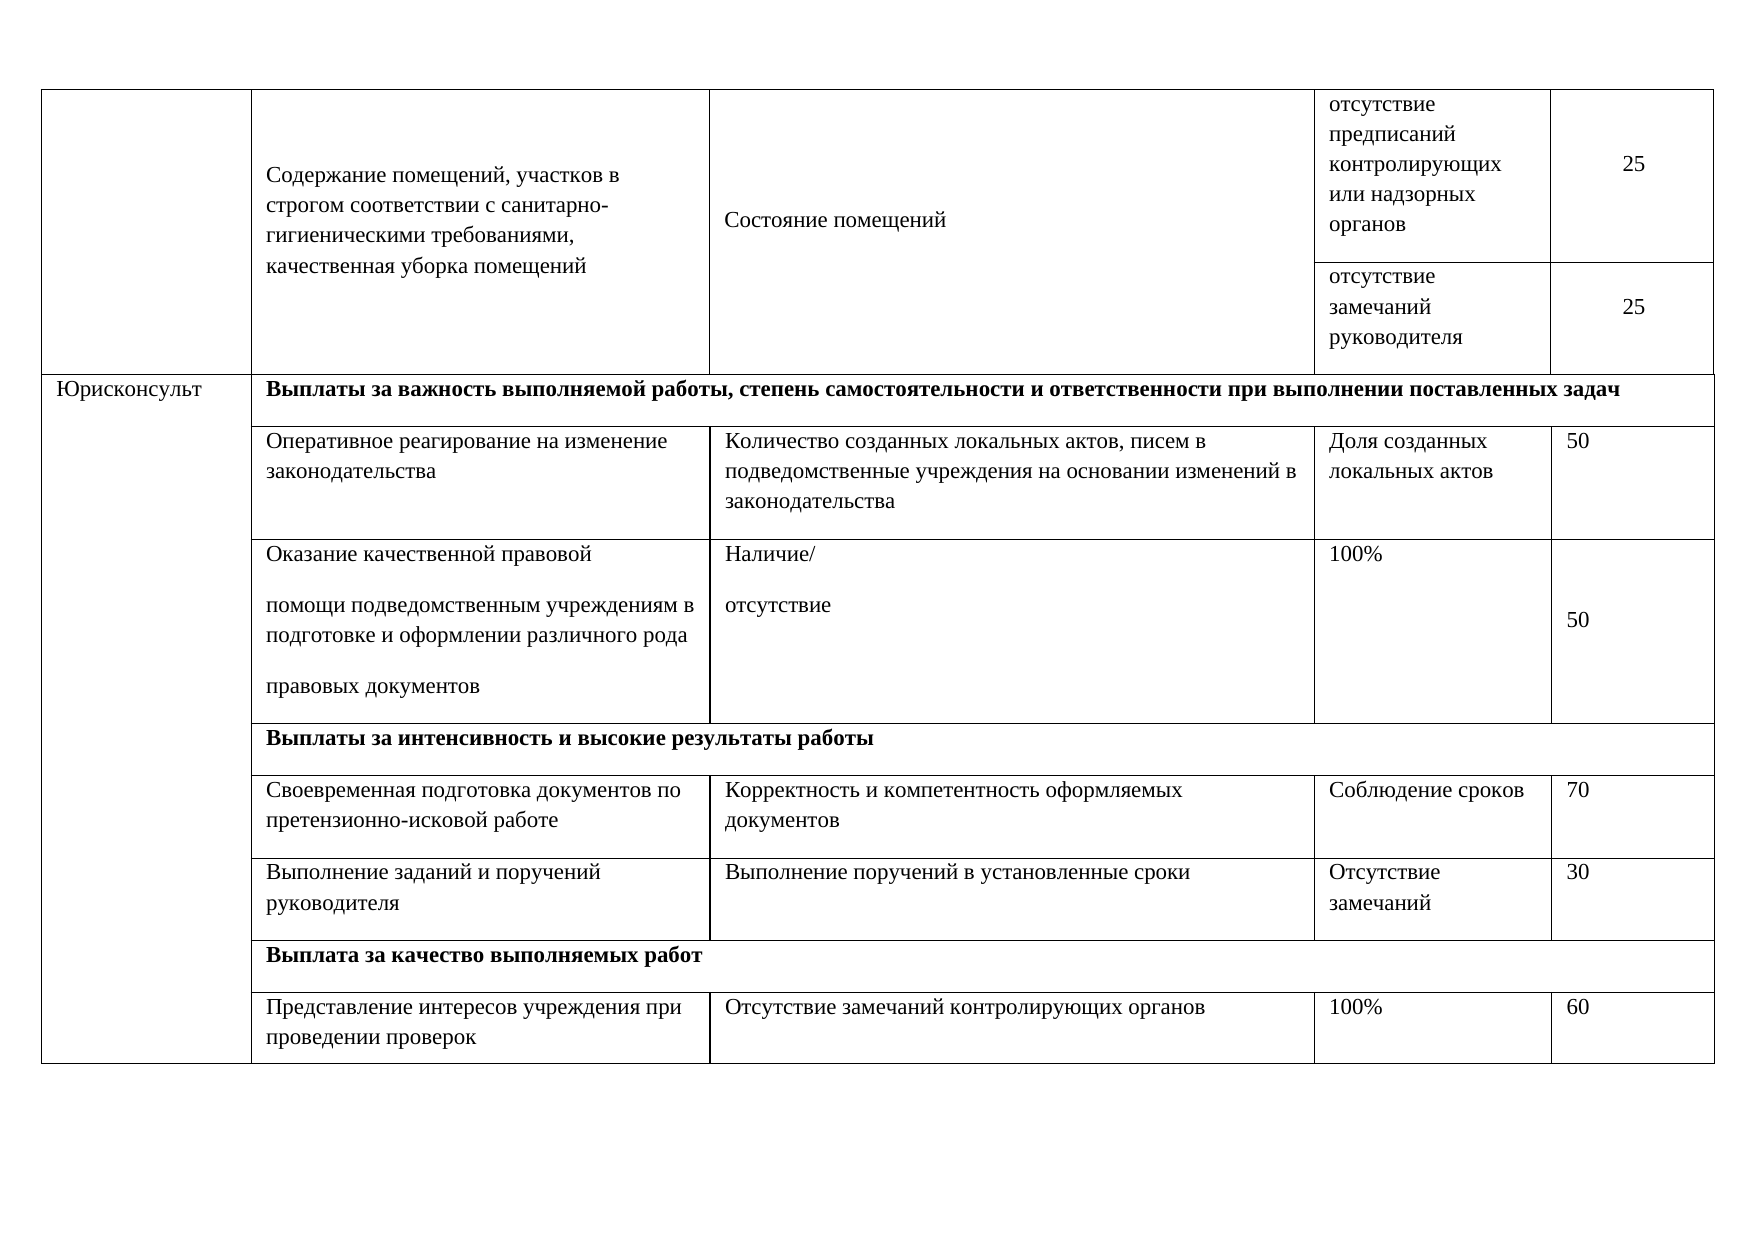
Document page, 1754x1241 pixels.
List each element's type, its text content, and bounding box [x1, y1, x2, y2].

table_cell 25 [1551, 90, 1713, 262]
table_cell Отсутствие замечаний [1315, 859, 1551, 940]
table_cell Корректность и компетентность оформляемых документов [711, 776, 1314, 857]
table_cell Количество созданных локальных актов, писем в подведомственные учреждения на основании изменений в законодательства [711, 427, 1314, 539]
table_cell 50 [1552, 427, 1714, 539]
table_cell Выполнение заданий и поручений руководителя [252, 859, 709, 940]
table_cell отсутствие замечаний руководителя [1315, 263, 1550, 374]
table_cell Своевременная подготовка документов по претензионно-исковой работе [252, 776, 709, 857]
table_cell Содержание помещений, участков в строгом соответствии с санитарно-гигиеническими требованиями, качественная уборка помещений [252, 90, 709, 374]
table_cell Выплаты за интенсивность и высокие результаты работы [252, 724, 1714, 775]
table_cell 25 [1551, 263, 1713, 374]
table_cell Оперативное реагирование на изменение законодательства [252, 427, 709, 539]
table_cell Оказание качественной правовой помощи подведомственным учреждениям в подготовке и оформлении различного рода правовых документов [252, 540, 709, 723]
table_cell Наличие/ отсутствие [711, 540, 1314, 723]
table_cell 70 [1552, 776, 1714, 857]
table_cell 100% [1315, 993, 1551, 1063]
table_cell Выплаты за важность выполняемой работы, степень самостоятельности и ответственности при выполнении поставленных задач [252, 375, 1714, 426]
table_cell Юрисконсульт [42, 375, 251, 1063]
table_cell Отсутствие замечаний контролирующих органов [711, 993, 1314, 1063]
table_cell Состояние помещений [710, 90, 1314, 374]
table_cell 30 [1552, 859, 1714, 940]
table_cell 100% [1315, 540, 1551, 723]
table_cell Доля созданных локальных актов [1315, 427, 1551, 539]
table_cell 50 [1552, 540, 1714, 723]
table_cell Соблюдение сроков [1315, 776, 1551, 857]
table_cell Представление интересов учреждения при проведении проверок [252, 993, 709, 1063]
table_cell Выплата за качество выполняемых работ [252, 941, 1714, 992]
table_cell 60 [1552, 993, 1714, 1063]
table_cell отсутствие предписаний контролирующих или надзорных органов [1315, 90, 1550, 262]
table_cell Выполнение поручений в установленные сроки [711, 859, 1314, 940]
